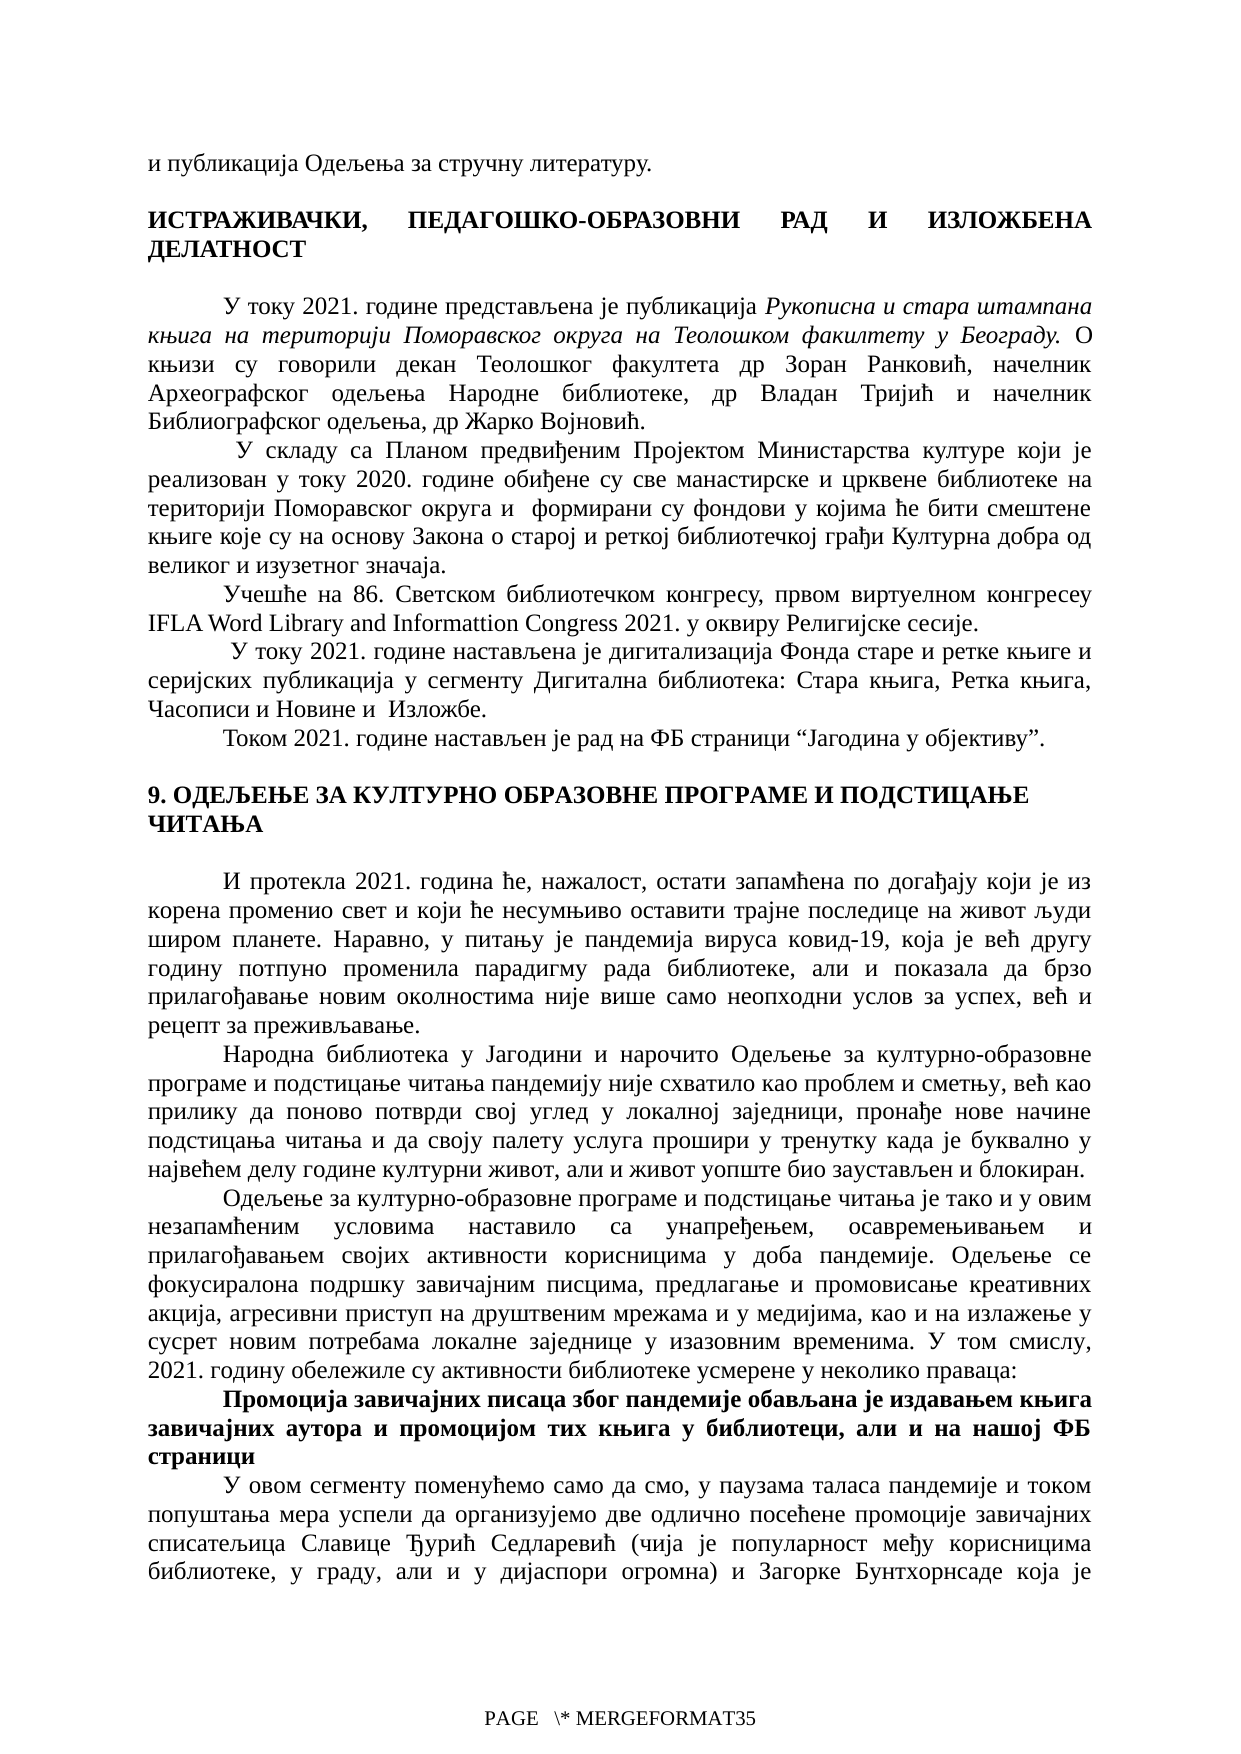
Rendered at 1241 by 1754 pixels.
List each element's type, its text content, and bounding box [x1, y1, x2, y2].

text Током 2021. године настављен је рад на ФБ страници “Јагодина у објективу”. [223, 723, 1093, 751]
text ИСТРАЖИВАЧКИ, ПЕДАГОШКО-ОБРАЗОВНИ РАД И ИЗЛОЖБЕНА ДЕЛАТНОСТ [148, 205, 1093, 263]
text Народна библиотека у Јагодини и нарочито Одељење за културно-образовне програме и подстицање читања пандемију није схватило као проблем и сметњу, већ као прилику да поново потврди свој углед у локалној заједници, пронађе нове начине подстицања читања и да своју палету услуга прошири у тренутку када је буквално у највећем делу године културни живот, али и живот уопште био заустављен и блокиран. [148, 1039, 1093, 1183]
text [148, 148, 1093, 176]
text И протекла 2021. година ће, нажалост, остати запамћена по догађају који је из корена променио свет и који ће несумњиво оставити трајне последице на живот људи широм планете. Наравно, у питању је пандемија вируса ковид-19, која је већ другу годину потпуно променила парадигму рада библиотеке, али и показала да брзо прилагођавање новим околностима није више само неопходни услов за успех, већ и рецепт за преживљавање. [148, 866, 1093, 1039]
text Учешће на 86. Светском библиотечком конгресу, првом виртуелном конгресеу IFLA Word Library and Informattion Congress 2021. у оквиру Религијске сесије. [148, 579, 1093, 636]
text У току 2021. године представљена је публикација Рукописна и стара штампана књига на територији Поморавског округа на Теолошком факилтету у Београду. О књизи су говорили декан Теолошког факултета др Зоран Ранковић, начелник Археографског одељења Народне библиотеке, др Владан Тријић и начелник Библиографског одељења, др Жарко Војновић. [148, 291, 1093, 435]
text У току 2021. године настављена је дигитализација Фонда старе и ретке књиге и серијских публикација у сегменту Дигитална библиотека: Стара књига, Ретка књига, Часописи и Новине и Изложбе. [148, 636, 1093, 723]
text Промоција завичајних писаца због пандемије обављана је издавањем књига завичајних аутора и промоцијом тих књига у библиотеци, али и на нашој ФБ страници [148, 1384, 1093, 1470]
text У складу са Планом предвиђеним Пројектом Министарства културе који је реализован у току 2020. године обиђене су све манастирске и црквене библиотеке на територији Поморавског округа и формирани су фондови у којима ће бити смештене књиге које су на основу Закона о старој и реткој библиотечкој грађи Културна добра од великог и изузетног значаја. [148, 435, 1093, 579]
text Одељење за културно-образовне програме и подстицање читања је тако и у овим незапамћеним условима наставило са унапређењем, осавремењивањем и прилагођавањем својих активности корисницима у доба пандемије. Одељење се фокусиралона подршку завичајним писцима, предлагање и промовисање креативних акција, агресивни приступ на друштвеним мрежама и у медијима, као и на излажење у сусрет новим потребама локалне заједнице у изазовним временима. У том смислу, 2021. годину обележиле су активности библиотеке усмерене у неколико праваца: [148, 1183, 1093, 1384]
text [148, 1470, 1093, 1585]
text 9. ОДЕЉЕЊЕ ЗА КУЛТУРНО ОБРАЗОВНЕ ПРОГРАМЕ И ПОДСТИЦАЊЕ ЧИТАЊА [148, 780, 1093, 838]
